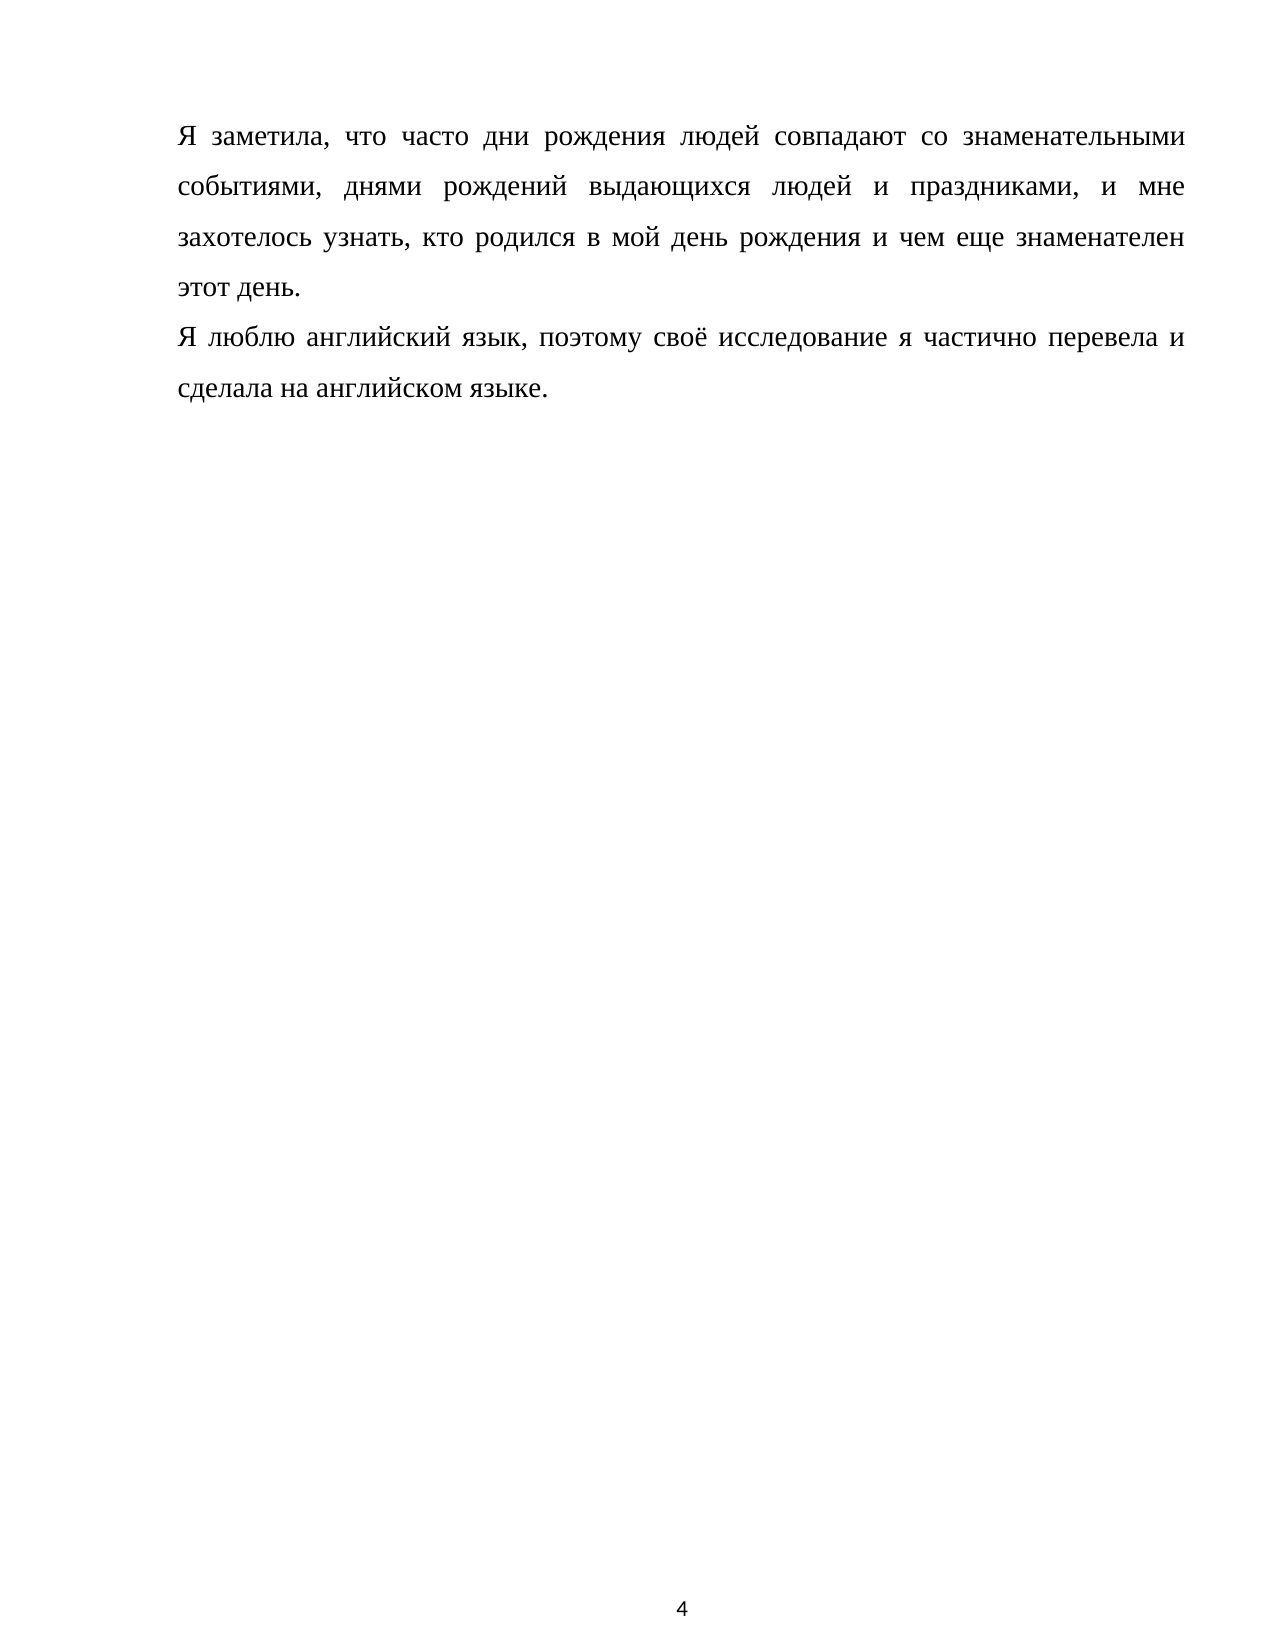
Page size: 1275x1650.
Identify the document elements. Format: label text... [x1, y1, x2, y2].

text Я люблю английский язык, поэтому своё исследование я частично перевела и сделала на английском языке. [177, 319, 1186, 403]
text Я заметила, что часто дни рождения людей совпадают со знаменательными событиями, днями рождений выдающихся людей и праздниками, и мне захотелось узнать, кто родился в мой день рождения и чем еще знаменателен этот день. [177, 118, 1186, 303]
